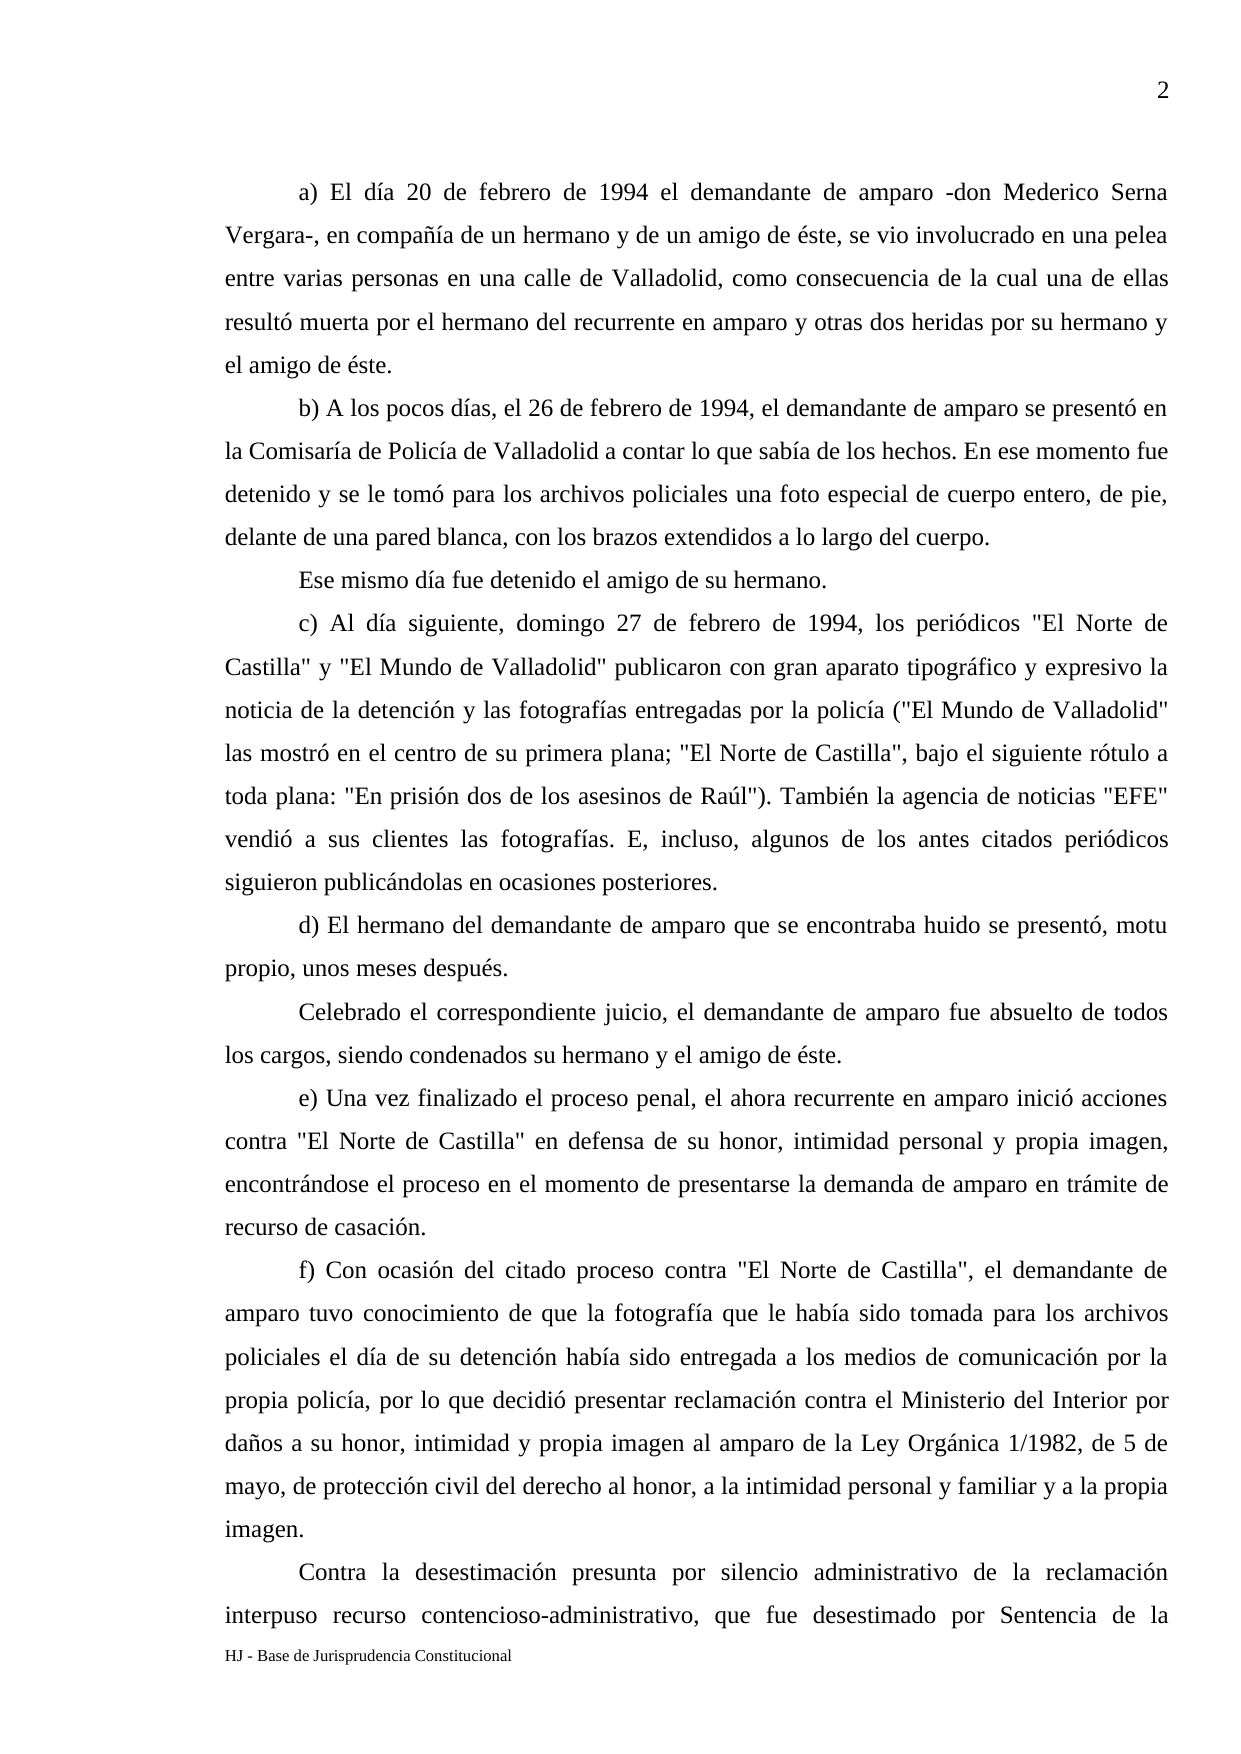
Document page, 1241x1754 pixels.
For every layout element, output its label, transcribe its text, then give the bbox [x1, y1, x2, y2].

text a) El día 20 de febrero de 1994 el demandante de amparo -don Mederico Serna Vergara-, en compañía de un hermano y de un amigo de éste, se vio involucrado en una pelea entre varias personas en una calle de Valladolid, como consecuencia de la cual una de ellas resultó muerta por el hermano del recurrente en amparo y otras dos heridas por su hermano y el amigo de éste. [224, 177, 1169, 378]
text Celebrado el correspondiente juicio, el demandante de amparo fue absuelto de todos los cargos, siendo condenados su hermano y el amigo de éste. [224, 997, 1169, 1068]
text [224, 1557, 1169, 1629]
text c) Al día siguiente, domingo 27 de febrero de 1994, los periódicos "El Norte de Castilla" y "El Mundo de Valladolid" publicaron con gran aparato tipográfico y expresivo la noticia de la detención y las fotografías entregadas por la policía ("El Mundo de Valladolid" las mostró en el centro de su primera plana; "El Norte de Castilla", bajo el siguiente rótulo a toda plana: "En prisión dos de los asesinos de Raúl"). También la agencia de noticias "EFE" vendió a sus clientes las fotografías. E, incluso, algunos de los antes citados periódicos siguieron publicándolas en ocasiones posteriores. [224, 608, 1169, 896]
text e) Una vez finalizado el proceso penal, el ahora recurrente en amparo inició acciones contra "El Norte de Castilla" en defensa de su honor, intimidad personal y propia imagen, encontrándose el proceso en el momento de presentarse la demanda de amparo en trámite de recurso de casación. [224, 1083, 1169, 1241]
text f) Con ocasión del citado proceso contra "El Norte de Castilla", el demandante de amparo tuvo conocimiento de que la fotografía que le había sido tomada para los archivos policiales el día de su detención había sido entregada a los medios de comunicación por la propia policía, por lo que decidió presentar reclamación contra el Ministerio del Interior por daños a su honor, intimidad y propia imagen al amparo de la Ley Orgánica 1/1982, de 5 de mayo, de protección civil del derecho al honor, a la intimidad personal y familiar y a la propia imagen. [224, 1255, 1169, 1543]
text Ese mismo día fue detenido el amigo de su hermano. [224, 565, 1169, 594]
text d) El hermano del demandante de amparo que se encontraba huido se presentó, motu propio, unos meses después. [224, 910, 1169, 982]
text b) A los pocos días, el 26 de febrero de 1994, el demandante de amparo se presentó en la Comisaría de Policía de Valladolid a contar lo que sabía de los hechos. En ese momento fue detenido y se le tomó para los archivos policiales una foto especial de cuerpo entero, de pie, delante de una pared blanca, con los brazos extendidos a lo largo del cuerpo. [224, 393, 1169, 551]
